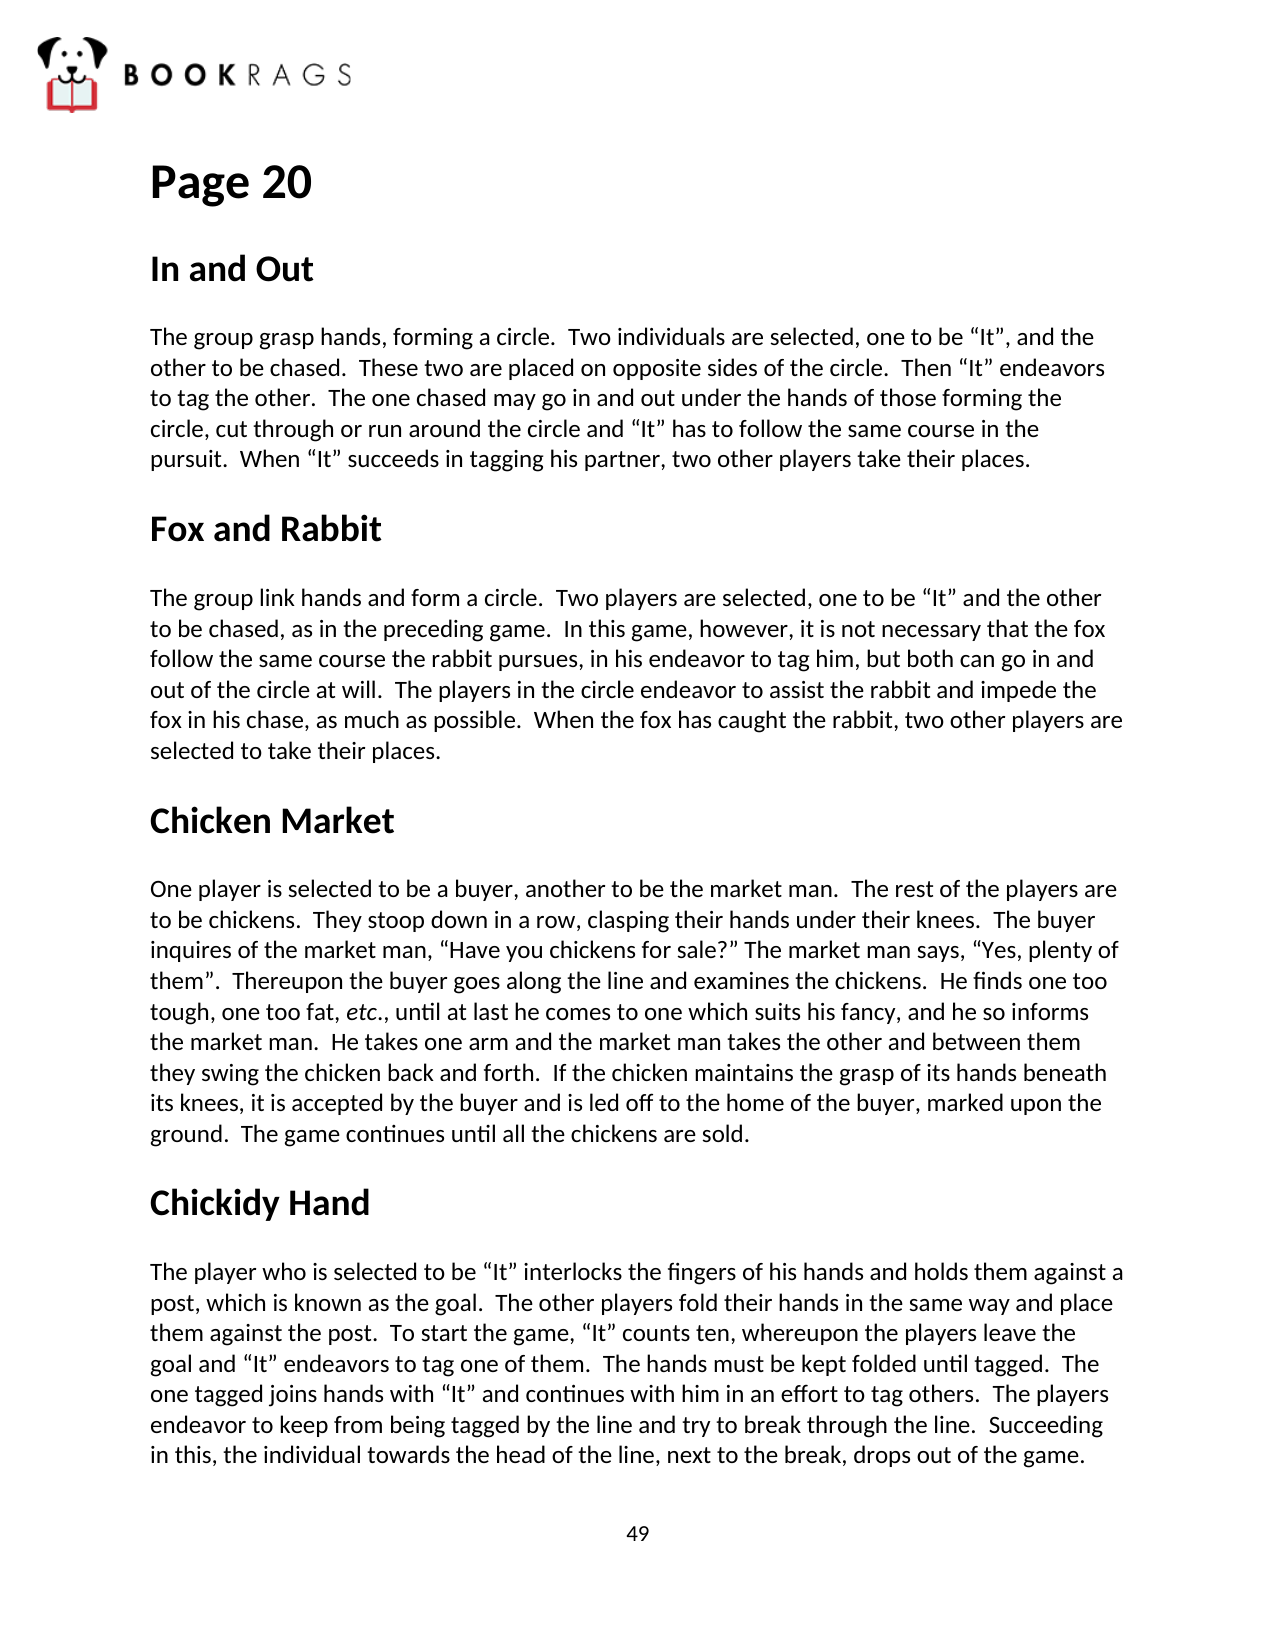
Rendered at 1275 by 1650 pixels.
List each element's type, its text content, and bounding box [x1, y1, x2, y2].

text Page 20 [150, 150, 1125, 211]
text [150, 1256, 1125, 1470]
text Chicken Market [150, 797, 1125, 842]
text In and Out [150, 244, 1125, 290]
text The group link hands and form a circle. Two players are selected, one to be “It” and the other to be chased, as in the preceding game. In this game, however, it is not necessary that the fox follow the same course the rabbit pursues, in his endeavor to tag him, but both can go in and out of the circle at will. The players in the circle endeavor to assist the rabbit and impede the fox in his chase, as much as possible. When the fox has caught the rabbit, two other players are selected to take their places. [150, 582, 1125, 765]
text One player is selected to be a buyer, another to be the market man. The rest of the players are to be chickens. They stoop down in a row, clasping their hands under their knees. The buyer inquires of the market man, “Have you chickens for sale?” The market man says, “Yes, plenty of them”. Thereupon the buyer goes along the line and examines the chickens. He finds one too tough, one too fat, etc., until at last he comes to one which suits his fancy, and he so informs the market man. He takes one arm and the market man takes the other and between them they swing the chicken back and forth. If the chicken maintains the grasp of its hands beneath its knees, it is accepted by the buyer and is led off to the home of the buyer, marked upon the ground. The game continues until all the chickens are sold. [150, 873, 1125, 1148]
picture [37, 37, 351, 113]
text Fox and Rabbit [150, 505, 1125, 551]
text The group grasp hands, forming a circle. Two individuals are selected, one to be “It”, and the other to be chased. These two are placed on opposite sides of the circle. Then “It” endeavors to tag the other. The one chased may go in and out under the hands of those forming the circle, cut through or run around the circle and “It” has to follow the same course in the pursuit. When “It” succeeds in tagging his partner, two other players take their places. [150, 322, 1125, 474]
text Chickidy Hand [150, 1179, 1125, 1225]
